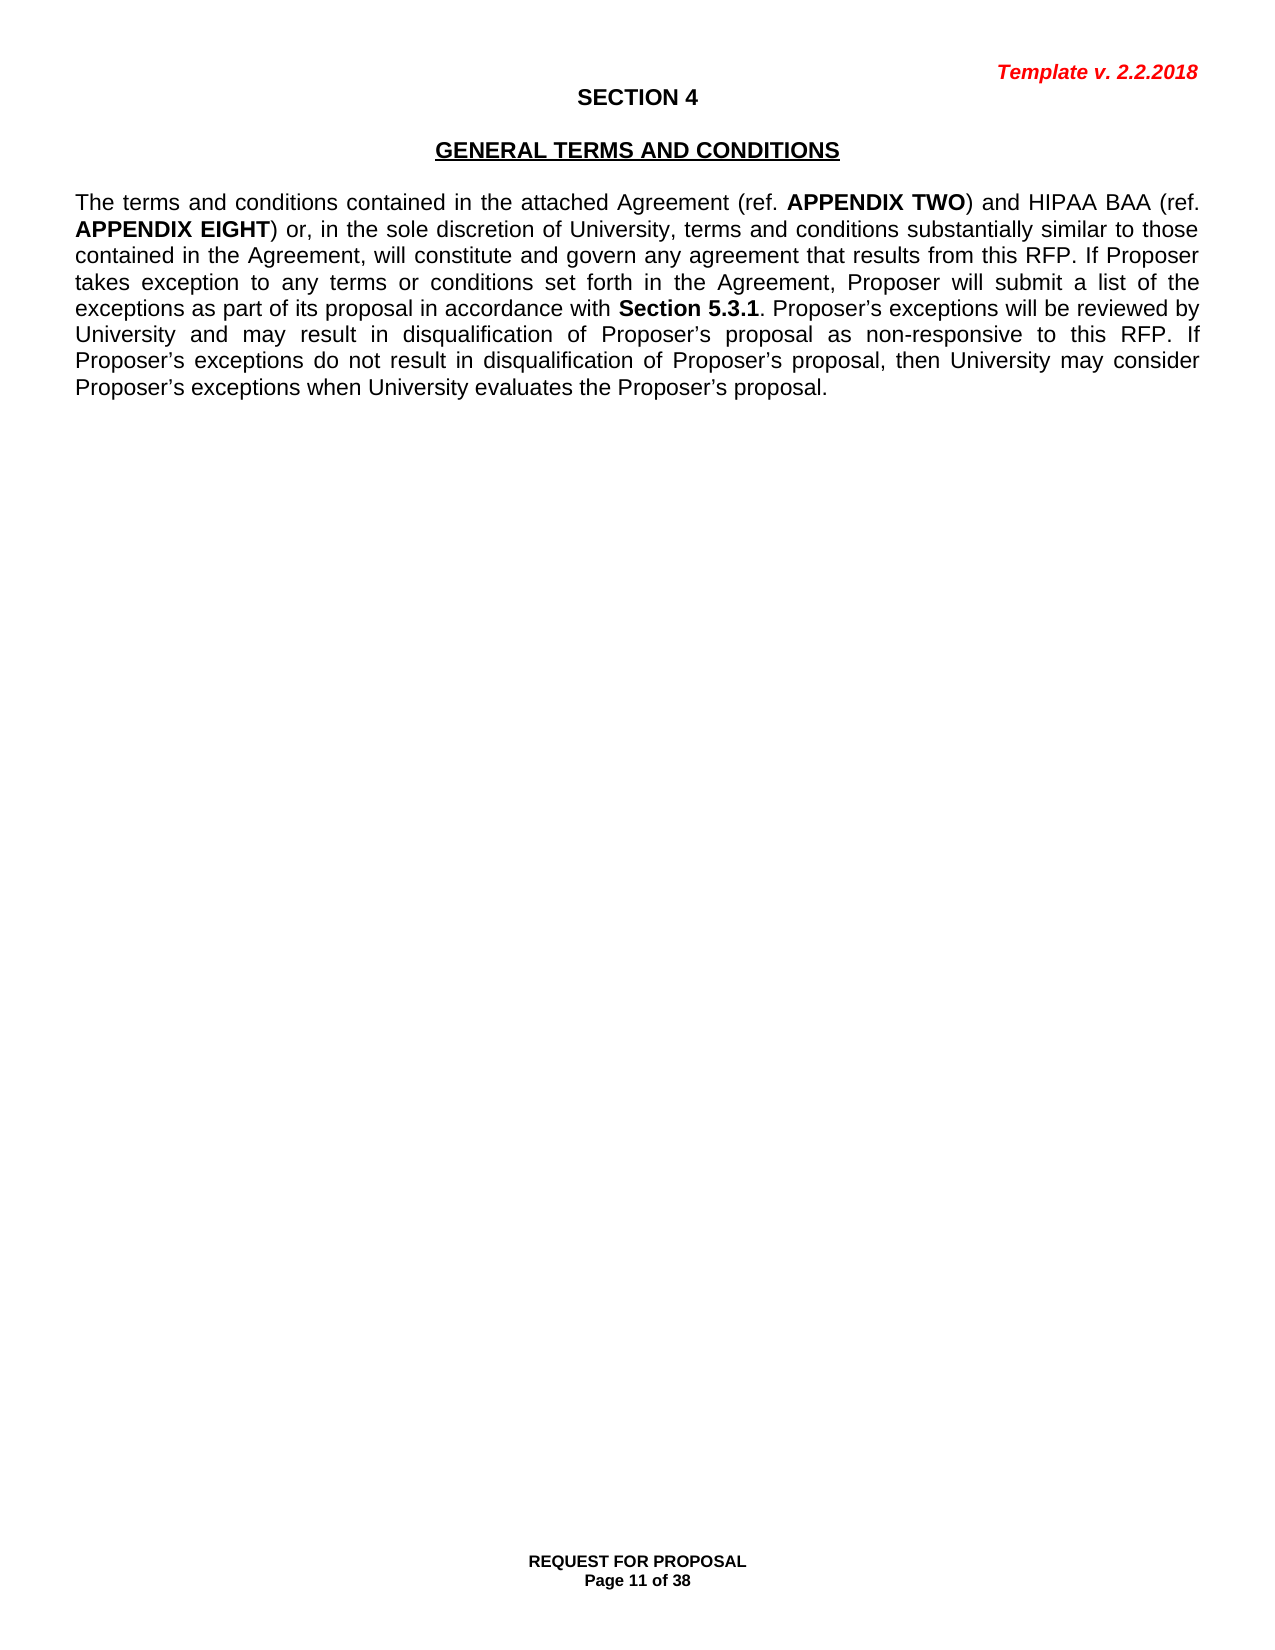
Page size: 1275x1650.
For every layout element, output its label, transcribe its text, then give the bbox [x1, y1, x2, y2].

text The terms and conditions contained in the attached Agreement (ref. APPENDIX TWO) and HIPAA BAA (ref. APPENDIX EIGHT) or, in the sole discretion of University, terms and conditions substantially similar to those contained in the Agreement, will constitute and govern any agreement that results from this RFP. If Proposer takes exception to any terms or conditions set forth in the Agreement, Proposer will submit a list of the exceptions as part of its proposal in accordance with Section 5.3.1. Proposer’s exceptions will be reviewed by University and may result in disqualification of Proposer’s proposal as non-responsive to this RFP. If Proposer’s exceptions do not result in disqualification of Proposer’s proposal, then University may consider Proposer’s exceptions when University evaluates the Proposer’s proposal. [75, 189, 1200, 400]
text GENERAL TERMS AND CONDITIONS [75, 137, 1200, 163]
text SECTION 4 [75, 84, 1200, 110]
